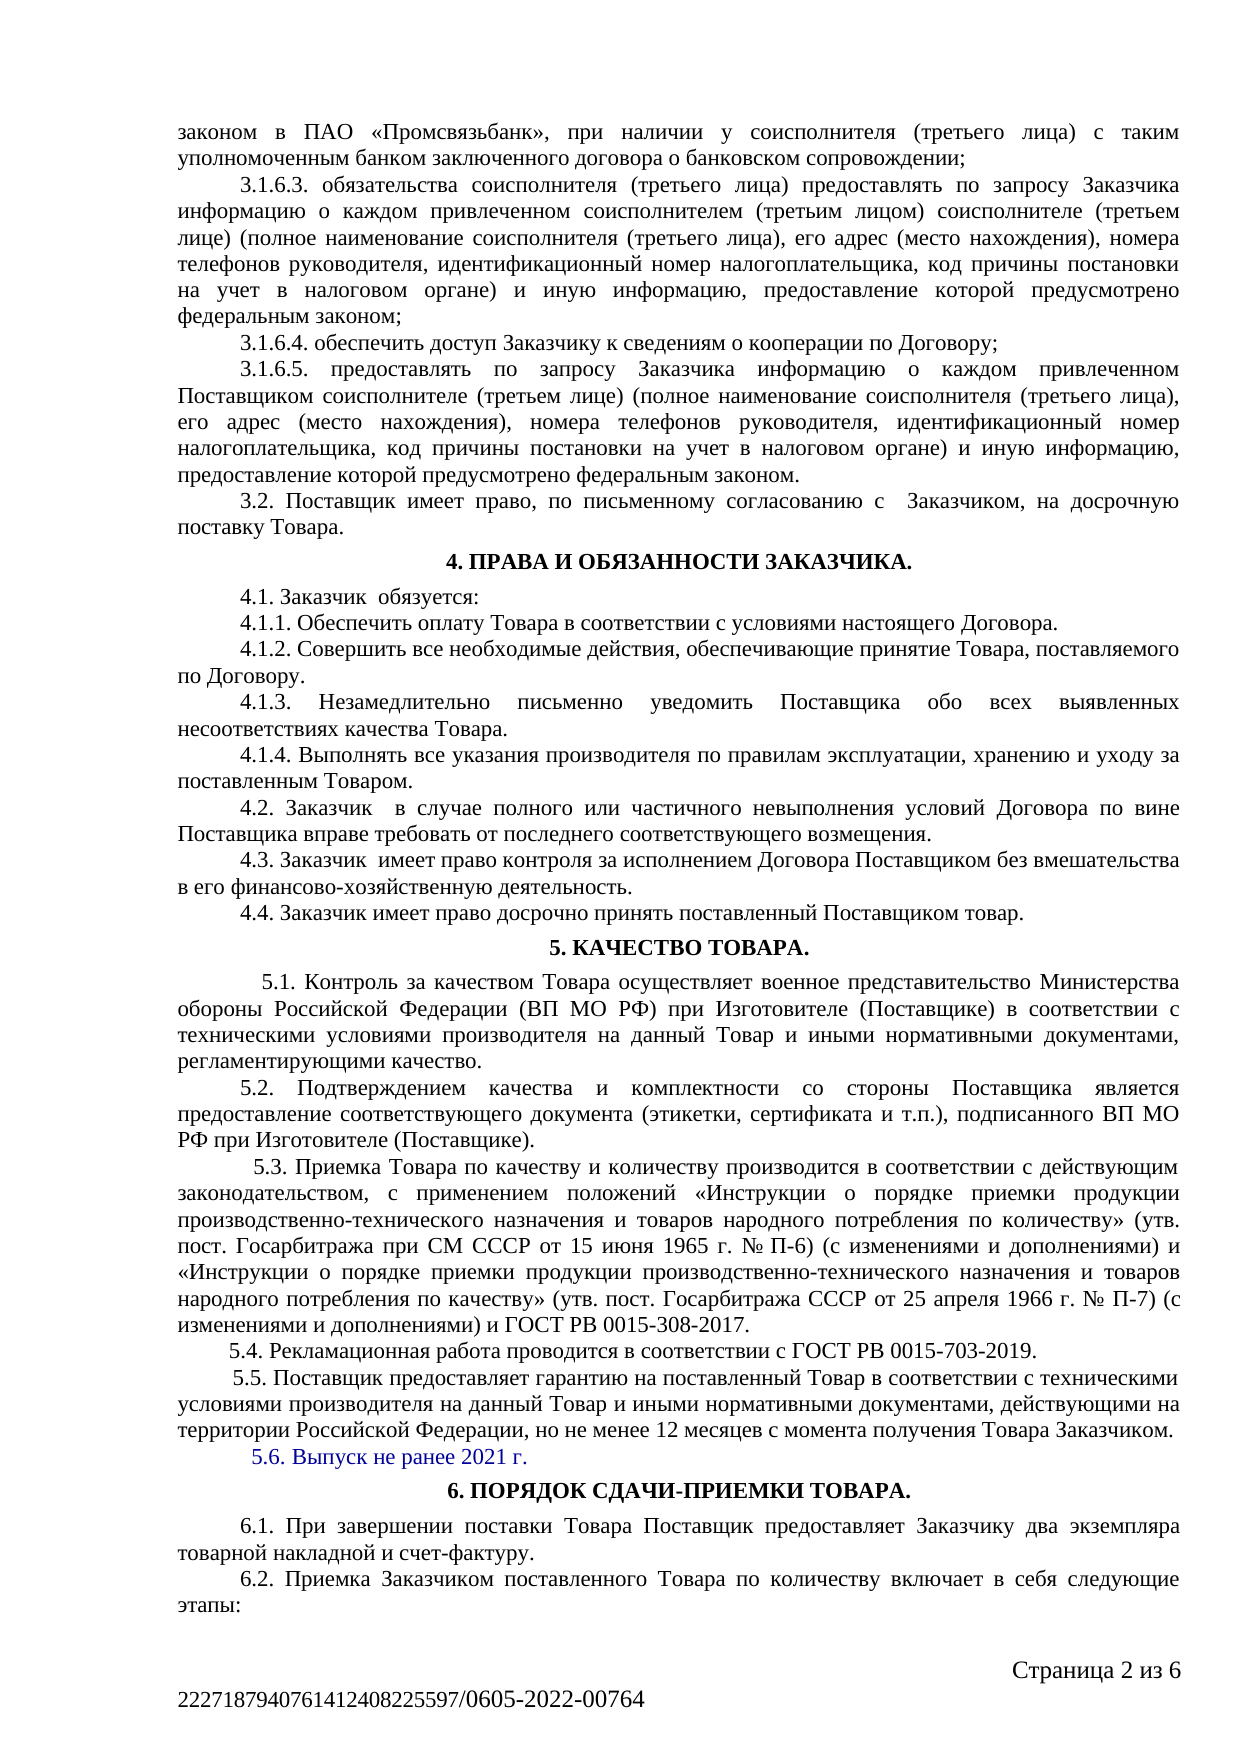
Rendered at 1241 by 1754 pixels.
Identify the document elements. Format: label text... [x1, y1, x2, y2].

text 6. ПОРЯДОК СДАЧИ-ПРИЕМКИ ТОВАРА. [177, 1477, 1181, 1504]
text 5.2. Подтверждением качества и комплектности со стороны Поставщика является предоставление соответствующего документа (этикетки, сертификата и т.п.), подписанного ВП МО РФ при Изготовителе (Поставщике). [177, 1074, 1181, 1153]
text 4.1. Заказчик обязуется: [177, 583, 1181, 609]
text 6.2. Приемка Заказчиком поставленного Товара по количеству включает в себя следующие этапы: [177, 1565, 1181, 1618]
text 4.1.1. Обеспечить оплату Товара в соответствии с условиями настоящего Договора. [177, 609, 1181, 636]
text 6.1. При завершении поставки Товара Поставщик предоставляет Заказчику два экземпляра товарной накладной и счет-фактуру. [177, 1512, 1181, 1565]
text 5. КАЧЕСТВО ТОВАРА. [177, 934, 1181, 960]
text 5.4. Рекламационная работа проводится в соответствии с ГОСТ РВ 0015-703-2019. [177, 1337, 1181, 1364]
text 5.5. Поставщик предоставляет гарантию на поставленный Товар в соответствии с техническими условиями производителя на данный Товар и иными нормативными документами, действующими на территории Российской Федерации, но не менее 12 месяцев с момента получения Товара Заказчиком. [177, 1364, 1181, 1443]
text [177, 118, 1181, 171]
text 4.1.3. Незамедлительно письменно уведомить Поставщика обо всех выявленных несоответствиях качества Товара. [177, 688, 1181, 741]
text 4.1.4. Выполнять все указания производителя по правилам эксплуатации, хранению и уходу за поставленным Товаром. [177, 741, 1181, 794]
text 3.1.6.5. предоставлять по запросу Заказчика информацию о каждом привлеченном Поставщиком соисполнителе (третьем лице) (полное наименование соисполнителя (третьего лица), его адрес (место нахождения), номера телефонов руководителя, идентификационный номер налогоплательщика, код причины постановки на учет в налоговом органе) и иную информацию, предоставление которой предусмотрено федеральным законом. [177, 355, 1181, 487]
text 5.3. Приемка Товара по качеству и количеству производится в соответствии с действующим законодательством, с применением положений «Инструкции о порядке приемки продукции производственно-технического назначения и товаров народного потребления по количеству» (утв. пост. Госарбитража при СМ СССР от 15 июня . № П-6) (с изменениями и дополнениями) и «Инструкции о порядке приемки продукции производственно-технического назначения и товаров народного потребления по качеству» (утв. пост. Госарбитража СССР от 25 апреля . № П-7) (с изменениями и дополнениями) и ГОСТ РВ 0015-308-2017. [177, 1153, 1181, 1337]
text 3.2. Поставщик имеет право, по письменному согласованию с Заказчиком, на досрочную поставку Товара. [177, 487, 1181, 540]
text 4.4. Заказчик имеет право досрочно принять поставленный Поставщиком товар. [177, 899, 1181, 925]
text 4.1.2. Совершить все необходимые действия, обеспечивающие принятие Товара, поставляемого по Договору. [177, 636, 1181, 688]
text 3.1.6.3. обязательства соисполнителя (третьего лица) предоставлять по запросу Заказчика информацию о каждом привлеченном соисполнителем (третьим лицом) соисполнителе (третьем лице) (полное наименование соисполнителя (третьего лица), его адрес (место нахождения), номера телефонов руководителя, идентификационный номер налогоплательщика, код причины постановки на учет в налоговом органе) и иную информацию, предоставление которой предусмотрено федеральным законом; [177, 171, 1181, 329]
text 4. ПРАВА И ОБЯЗАННОСТИ ЗАКАЗЧИКА. [177, 548, 1181, 574]
text 5.1. Контроль за качеством Товара осуществляет военное представительство Министерства обороны Российской Федерации (ВП МО РФ) при Изготовителе (Поставщике) в соответствии с техническими условиями производителя на данный Товар и иными нормативными документами, регламентирующими качество. [177, 968, 1181, 1074]
text 4.2. Заказчик в случае полного или частичного невыполнения условий Договора по вине Поставщика вправе требовать от последнего соответствующего возмещения. [177, 794, 1181, 846]
text 3.1.6.4. обеспечить доступ Заказчику к сведениям о кооперации по Договору; [177, 329, 1181, 355]
text 5.6. Выпуск не ранее 2021 г. [177, 1443, 1181, 1469]
text 4.3. Заказчик имеет право контроля за исполнением Договора Поставщиком без вмешательства в его финансово-хозяйственную деятельность. [177, 846, 1181, 899]
